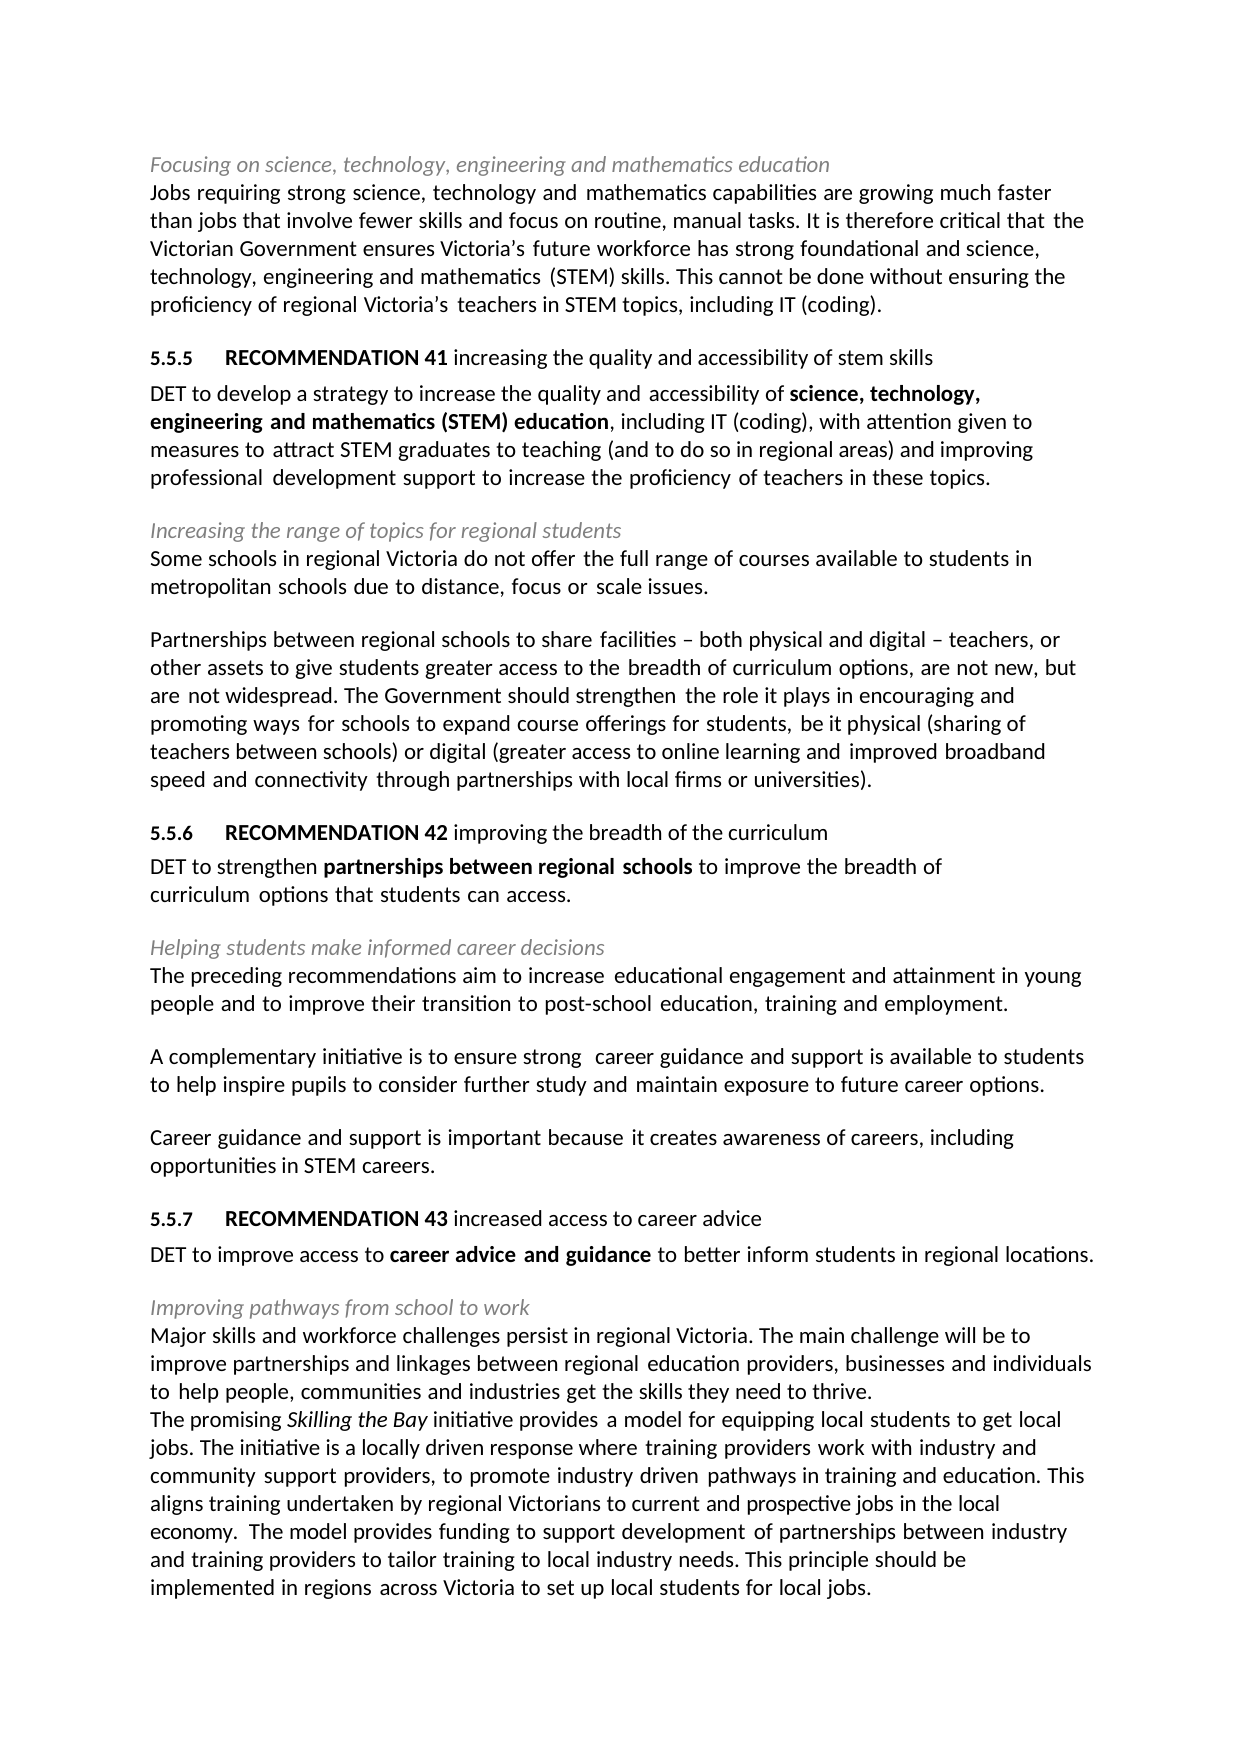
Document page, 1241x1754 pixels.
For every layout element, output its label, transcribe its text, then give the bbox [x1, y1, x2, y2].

text Partnerships between regional schools to share facilities – both physical and digital – teachers, or other assets to give students greater access to the breadth of curriculum options, are not new, but are not widespread. The Government should strengthen the role it plays in encouraging and promoting ways for schools to expand course offerings for students, be it physical (sharing of teachers between schools) or digital (greater access to online learning and improved broadband speed and connectivity through partnerships with local firms or universities). [150, 625, 1090, 793]
subtitle RECOMMENDATION 43 increased access to career advice [150, 1204, 1090, 1232]
text Major skills and workforce challenges persist in regional Victoria. The main challenge will be to improve partnerships and linkages between regional education providers, businesses and individuals to help people, communities and industries get the skills they need to thrive. [150, 1321, 1094, 1405]
text Career guidance and support is important because it creates awareness of careers, including opportunities in STEM careers. [150, 1123, 1090, 1179]
text Jobs requiring strong science, technology and mathematics capabilities are growing much faster than jobs that involve fewer skills and focus on routine, manual tasks. It is therefore critical that the Victorian Government ensures Victoria’s future workforce has strong foundational and science, technology, engineering and mathematics (STEM) skills. This cannot be done without ensuring the proficiency of regional Victoria’s teachers in STEM topics, including IT (coding). [150, 178, 1090, 318]
text A complementary initiative is to ensure strong career guidance and support is available to students to help inspire pupils to consider further study and maintain exposure to future career options. [150, 1042, 1090, 1098]
text Increasing the range of topics for regional students [150, 516, 1090, 544]
text Improving pathways from school to work [150, 1293, 1094, 1321]
text DET to develop a strategy to increase the quality and accessibility of science, technology, engineering and mathematics (STEM) education, including IT (coding), with attention given to measures to attract STEM graduates to teaching (and to do so in regional areas) and improving professional development support to increase the proficiency of teachers in these topics. [150, 379, 1090, 491]
text The promising Skilling the Bay initiative provides a model for equipping local students to get local jobs. The initiative is a locally driven response where training providers work with industry and community support providers, to promote industry driven pathways in training and education. This aligns training undertaken by regional Victorians to current and prospective jobs in the local economy. The model provides funding to support development of partnerships between industry and training providers to tailor training to local industry needs. This principle should be implemented in regions across Victoria to set up local students for local jobs. [150, 1405, 1090, 1601]
text DET to strengthen partnerships between regional schools to improve the breadth of curriculum options that students can access. [150, 852, 943, 908]
text Helping students make informed career decisions [150, 933, 1090, 961]
subtitle RECOMMENDATION 42 improving the breadth of the curriculum [150, 818, 1090, 846]
text The preceding recommendations aim to increase educational engagement and attainment in young people and to improve their transition to post-school education, training and employment. [150, 961, 1090, 1017]
text Focusing on science, technology, engineering and mathematics education [150, 150, 1060, 178]
text Some schools in regional Victoria do not offer the full range of courses available to students in metropolitan schools due to distance, focus or scale issues. [150, 544, 1090, 600]
text DET to improve access to career advice and guidance to better inform students in regional locations. [150, 1240, 1094, 1268]
subtitle RECOMMENDATION 41 increasing the quality and accessibility of stem skills [150, 343, 1090, 371]
